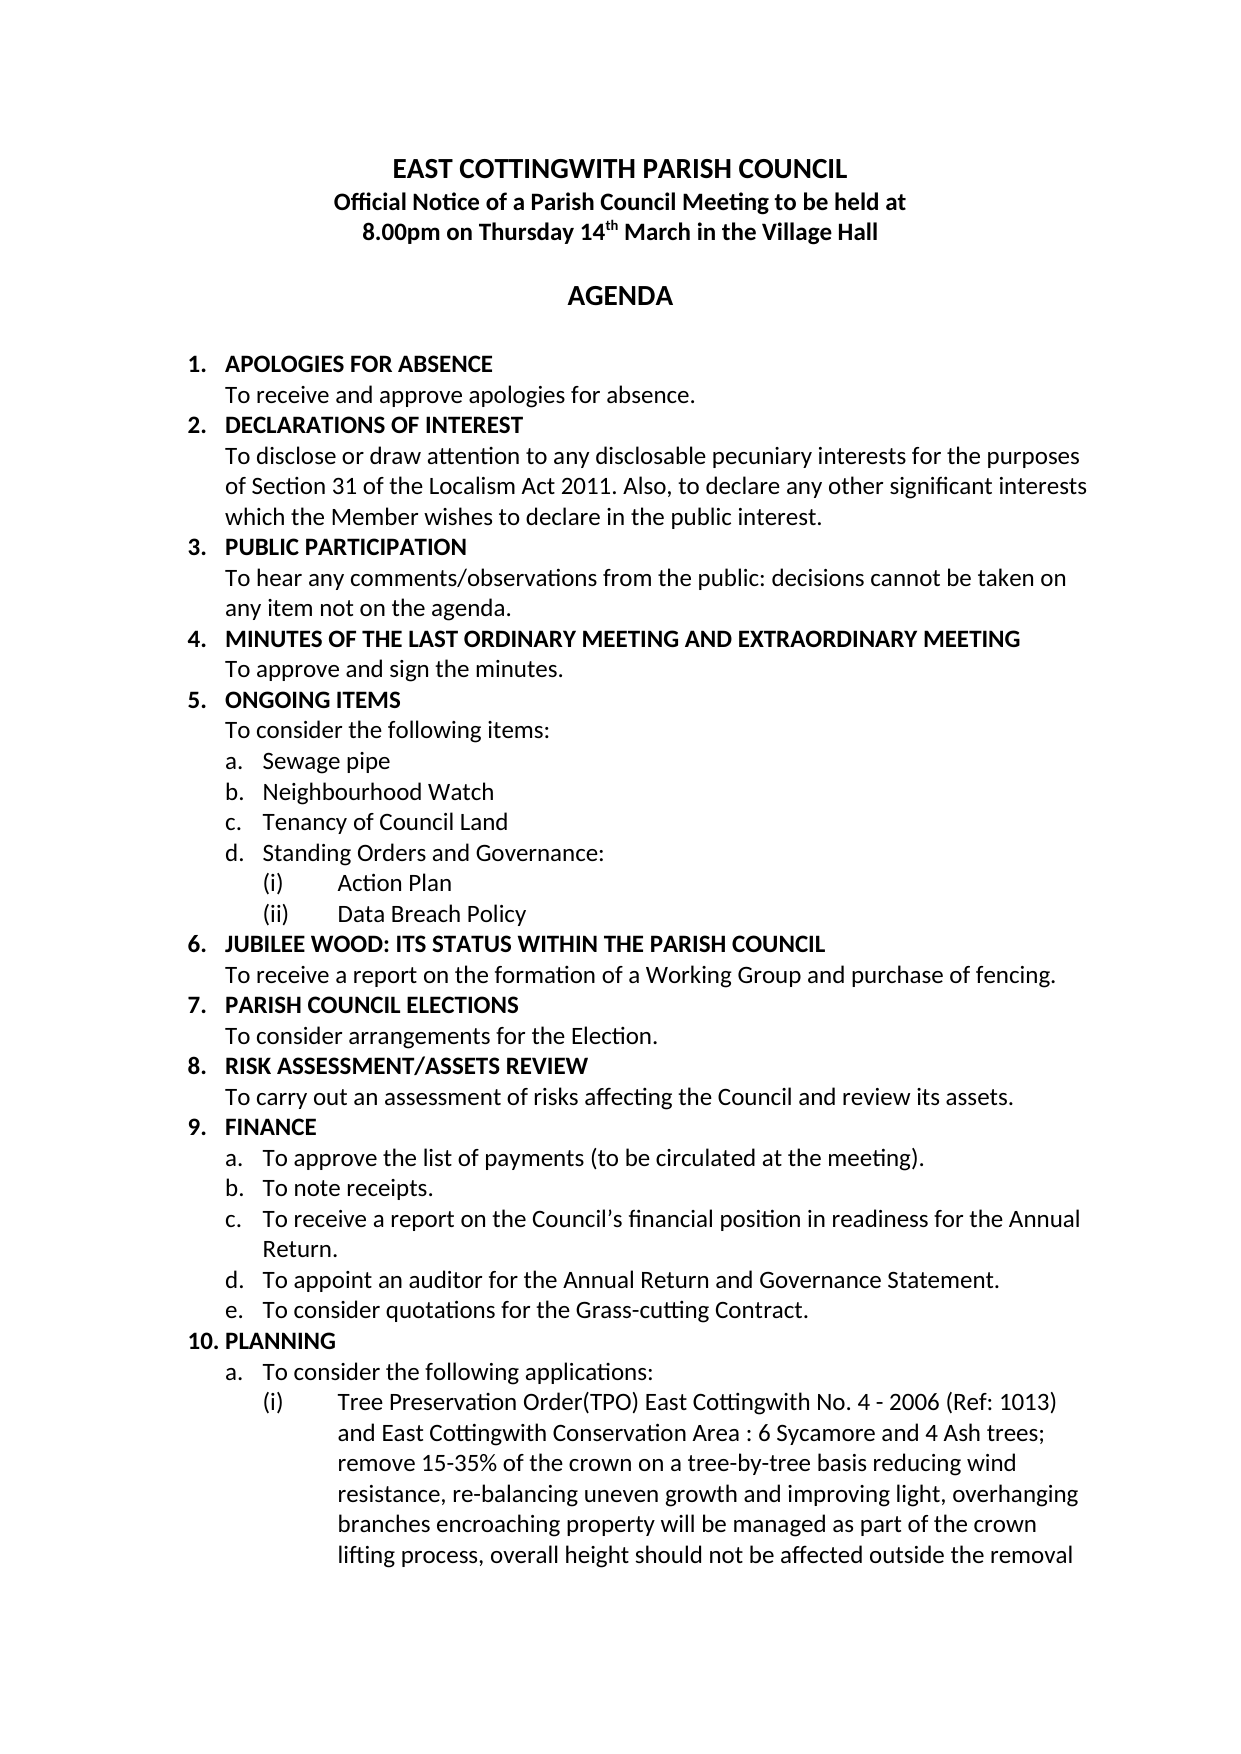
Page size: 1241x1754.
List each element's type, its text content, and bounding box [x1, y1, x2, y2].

list Data Breach Policy [262, 898, 1090, 928]
list FINANCE [187, 1111, 1090, 1142]
list To approve the list of payments (to be circulated at the meeting). [225, 1142, 1090, 1172]
list MINUTES OF THE LAST ORDINARY MEETING AND EXTRAORDINARY MEETING [187, 623, 1090, 654]
list To consider quotations for the Grass-cutting Contract. [225, 1294, 1090, 1325]
text 8.00pm on Thursday 14th March in the Village Hall [150, 216, 1090, 247]
list Tenancy of Council Land [225, 806, 1090, 837]
list To receive a report on the formation of a Working Group and purchase of fencing. [225, 959, 1090, 989]
list ONGOING ITEMS [187, 684, 1090, 715]
list To approve and sign the minutes. [225, 654, 1090, 684]
list JUBILEE WOOD: ITS STATUS WITHIN THE PARISH COUNCIL [187, 928, 1090, 959]
list To consider the following items: [225, 715, 1090, 745]
list Standing Orders and Governance: [225, 837, 1090, 867]
text AGENDA [150, 277, 1090, 313]
list To consider the following applications: [225, 1356, 1090, 1386]
list Action Plan [262, 867, 1090, 898]
list PLANNING [187, 1325, 1090, 1356]
list To disclose or draw attention to any disclosable pecuniary interests for the purposes of Section 31 of the Localism Act 2011. Also, to declare any other significant interests which the Member wishes to declare in the public interest. [225, 440, 1090, 532]
list To carry out an assessment of risks affecting the Council and review its assets. [225, 1081, 1090, 1111]
list To receive and approve apologies for absence. [225, 379, 1090, 409]
list PUBLIC PARTICIPATION [187, 532, 1090, 562]
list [262, 1386, 1090, 1569]
list DECLARATIONS OF INTEREST [187, 409, 1090, 440]
list To consider arrangements for the Election. [225, 1020, 1090, 1050]
list To receive a report on the Council’s financial position in readiness for the Annual Return. [225, 1203, 1090, 1264]
list To note receipts. [225, 1172, 1090, 1203]
list Neighbourhood Watch [225, 776, 1090, 806]
text EAST COTTINGWITH PARISH COUNCIL [150, 150, 1090, 186]
list APOLOGIES FOR ABSENCE [187, 348, 1090, 379]
text Official Notice of a Parish Council Meeting to be held at [150, 186, 1090, 216]
list PARISH COUNCIL ELECTIONS [187, 989, 1090, 1020]
list RISK ASSESSMENT/ASSETS REVIEW [187, 1050, 1090, 1081]
list To appoint an auditor for the Annual Return and Governance Statement. [225, 1264, 1090, 1294]
list To hear any comments/observations from the public: decisions cannot be taken on any item not on the agenda. [225, 562, 1090, 623]
list Sewage pipe [225, 745, 1090, 776]
